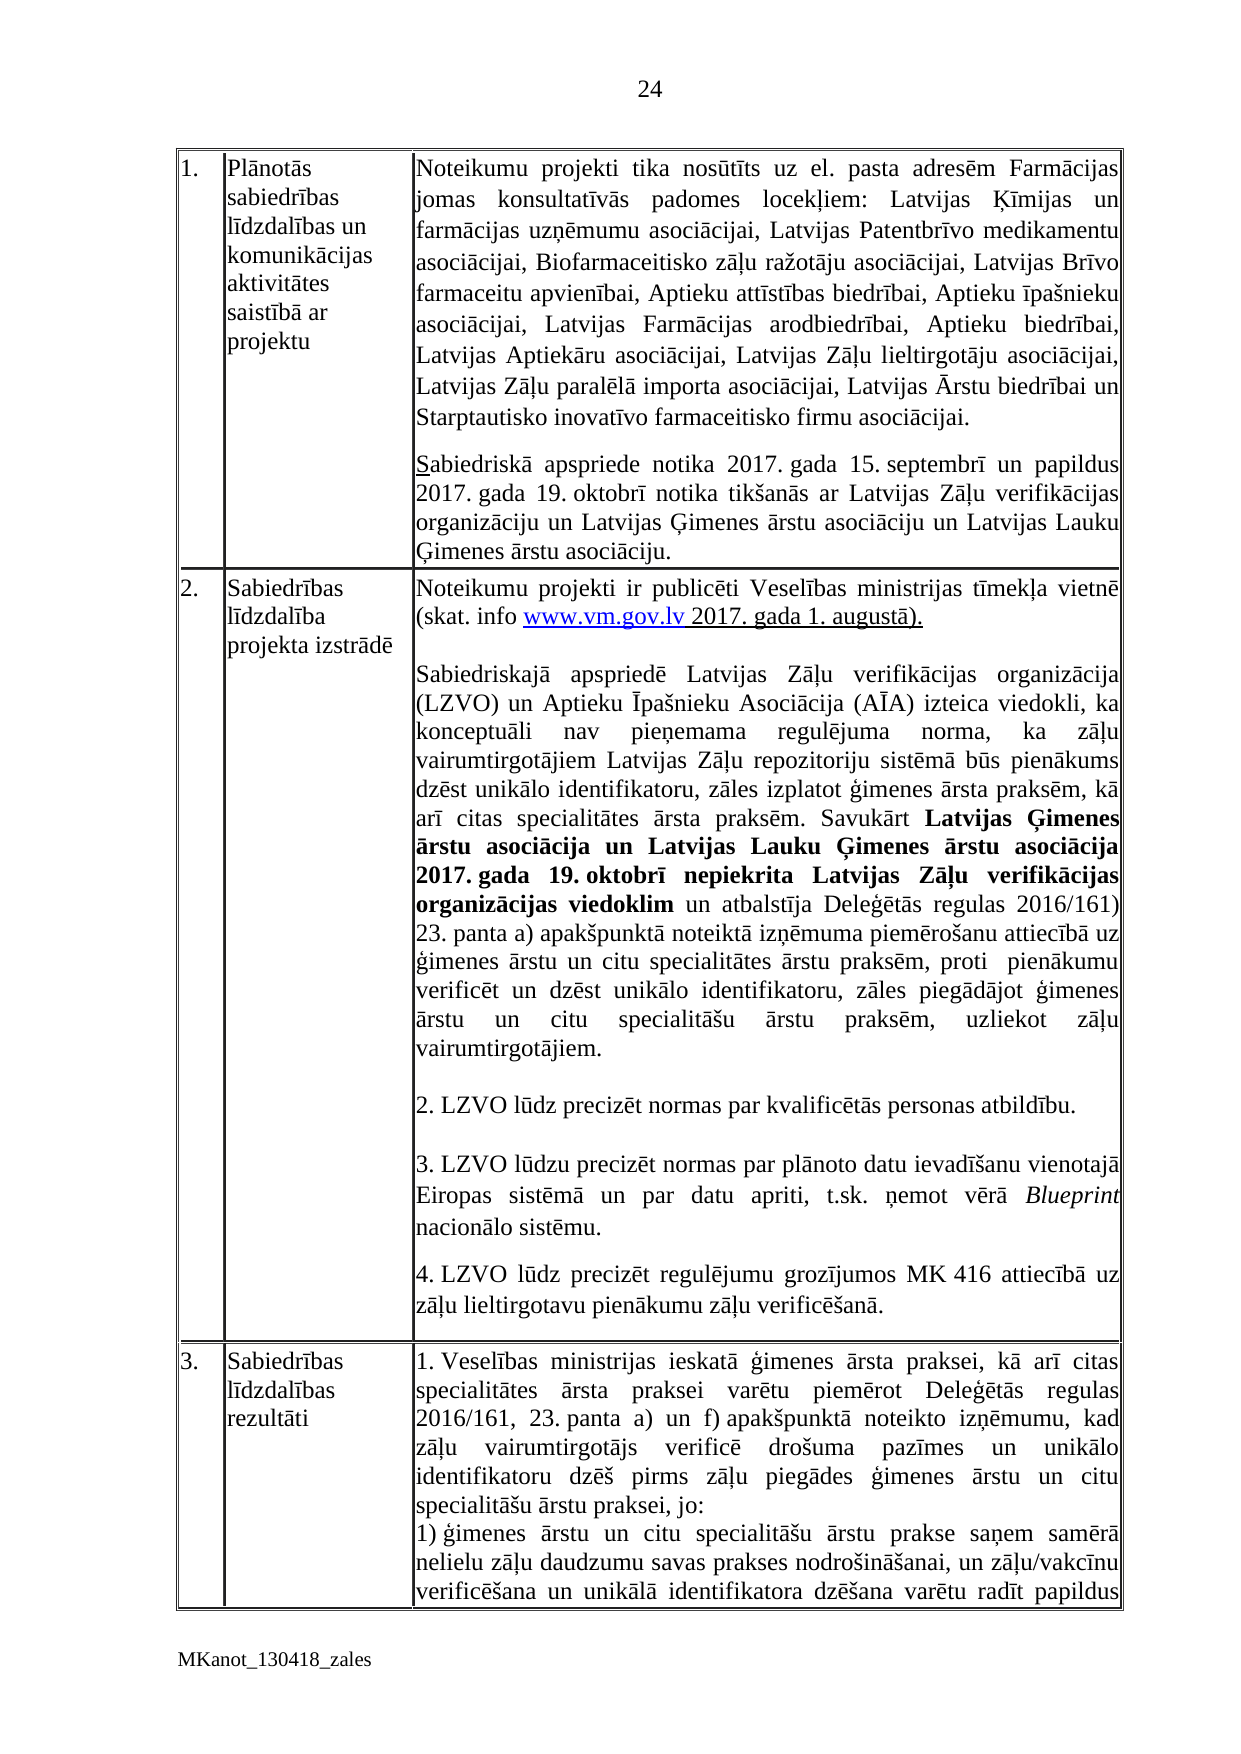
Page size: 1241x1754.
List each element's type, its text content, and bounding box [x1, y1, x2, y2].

table_cell 2. [179, 567, 223, 1340]
table_cell 3. [179, 1340, 224, 1607]
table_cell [413, 1340, 1121, 1607]
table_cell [224, 1344, 413, 1607]
table_cell 1. [179, 151, 224, 567]
table_cell Noteikumu projekti tika nosūtīts uz el. pasta adresēm Farmācijas jomas konsultatīvās padomes locekļiem: Latvijas Ķīmijas un farmācijas uzņēmumu asociācijai, Latvijas Patentbrīvo medikamentu asociācijai, Biofarmaceitisko zāļu ražotāju asociācijai, Latvijas Brīvo farmaceitu apvienībai, Aptieku attīstības biedrībai, Aptieku īpašnieku asociācijai, Latvijas Farmācijas arodbiedrībai, Aptieku biedrībai, Latvijas Aptiekāru asociācijai, Latvijas Zāļu lieltirgotāju asociācijai, Latvijas Zāļu paralēlā importa asociācijai, Latvijas Ārstu biedrībai un Starptautisko inovatīvo farmaceitisko firmu asociācijai. Sabiedriskā apspriede notika 2017. gada 15. septembrī un papildus 2017. gada 19. oktobrī notika tikšanās ar Latvijas Zāļu verifikācijas organizāciju un Latvijas Ģimenes ārstu asociāciju un Latvijas Lauku Ģimenes ārstu asociāciju. [413, 151, 1120, 567]
table_cell Sabiedrības līdzdalība projekta izstrādē [226, 570, 412, 1340]
table_cell Noteikumu projekti ir publicēti Veselības ministrijas tīmekļa vietnē (skat. info www.vm.gov.lv 2017. gada 1. augustā). Sabiedriskajā apspriedē Latvijas Zāļu verifikācijas organizācija (LZVO) un Aptieku Īpašnieku Asociācija (AĪA) izteica viedokli, ka konceptuāli nav pieņemama regulējuma norma, ka zāļu vairumtirgotājiem Latvijas Zāļu repozitoriju sistēmā būs pienākums dzēst unikālo identifikatoru, zāles izplatot ģimenes ārsta praksēm, kā arī citas specialitātes ārsta praksēm. Savukārt Latvijas Ģimenes ārstu asociācija un Latvijas Lauku Ģimenes ārstu asociācija 2017. gada 19. oktobrī nepiekrita Latvijas Zāļu verifikācijas organizācijas viedoklim un atbalstīja Deleģētās regulas 2016/161) 23. panta a) apakšpunktā noteiktā izņēmuma piemērošanu attiecībā uz ģimenes ārstu un citu specialitātes ārstu praksēm, proti pienākumu verificēt un dzēst unikālo identifikatoru, zāles piegādājot ģimenes ārstu un citu specialitāšu ārstu praksēm, uzliekot zāļu vairumtirgotājiem. 2. LZVO lūdz precizēt normas par kvalificētās personas atbildību. 3. LZVO lūdzu precizēt normas par plānoto datu ievadīšanu vienotajā Eiropas sistēmā un par datu apriti, t.sk. ņemot vērā Blueprint nacionālo sistēmu. 4. LZVO lūdz precizēt regulējumu grozījumos MK 416 attiecībā uz zāļu lieltirgotavu pienākumu zāļu verificēšanā. [415, 1178, 1120, 1340]
table_cell Plānotās sabiedrības līdzdalības un komunikācijas aktivitātes saistībā ar projektu [224, 149, 413, 567]
table_cell Noteikumu projekti ir publicēti Veselības ministrijas tīmekļa vietnē (skat. info www.vm.gov.lv 2017. gada 1. augustā). Sabiedriskajā apspriedē Latvijas Zāļu verifikācijas organizācija (LZVO) un Aptieku Īpašnieku Asociācija (AĪA) izteica viedokli, ka konceptuāli nav pieņemama regulējuma norma, ka zāļu vairumtirgotājiem Latvijas Zāļu repozitoriju sistēmā būs pienākums dzēst unikālo identifikatoru, zāles izplatot ģimenes ārsta praksēm, kā arī citas specialitātes ārsta praksēm. Savukārt Latvijas Ģimenes ārstu asociācija un Latvijas Lauku Ģimenes ārstu asociācija 2017. gada 19. oktobrī nepiekrita Latvijas Zāļu verifikācijas organizācijas viedoklim un atbalstīja Deleģētās regulas 2016/161) 23. panta a) apakšpunktā noteiktā izņēmuma piemērošanu attiecībā uz ģimenes ārstu un citu specialitātes ārstu praksēm, proti pienākumu verificēt un dzēst unikālo identifikatoru, zāles piegādājot ģimenes ārstu un citu specialitāšu ārstu praksēm, uzliekot zāļu vairumtirgotājiem. 2. LZVO lūdz precizēt normas par kvalificētās personas atbildību. 3. LZVO lūdzu precizēt normas par plānoto datu ievadīšanu vienotajā Eiropas sistēmā un par datu apriti, t.sk. ņemot vērā Blueprint nacionālo sistēmu. 4. LZVO lūdz precizēt regulējumu grozījumos MK 416 attiecībā uz zāļu lieltirgotavu pienākumu zāļu verificēšanā. [415, 567, 1120, 1277]
